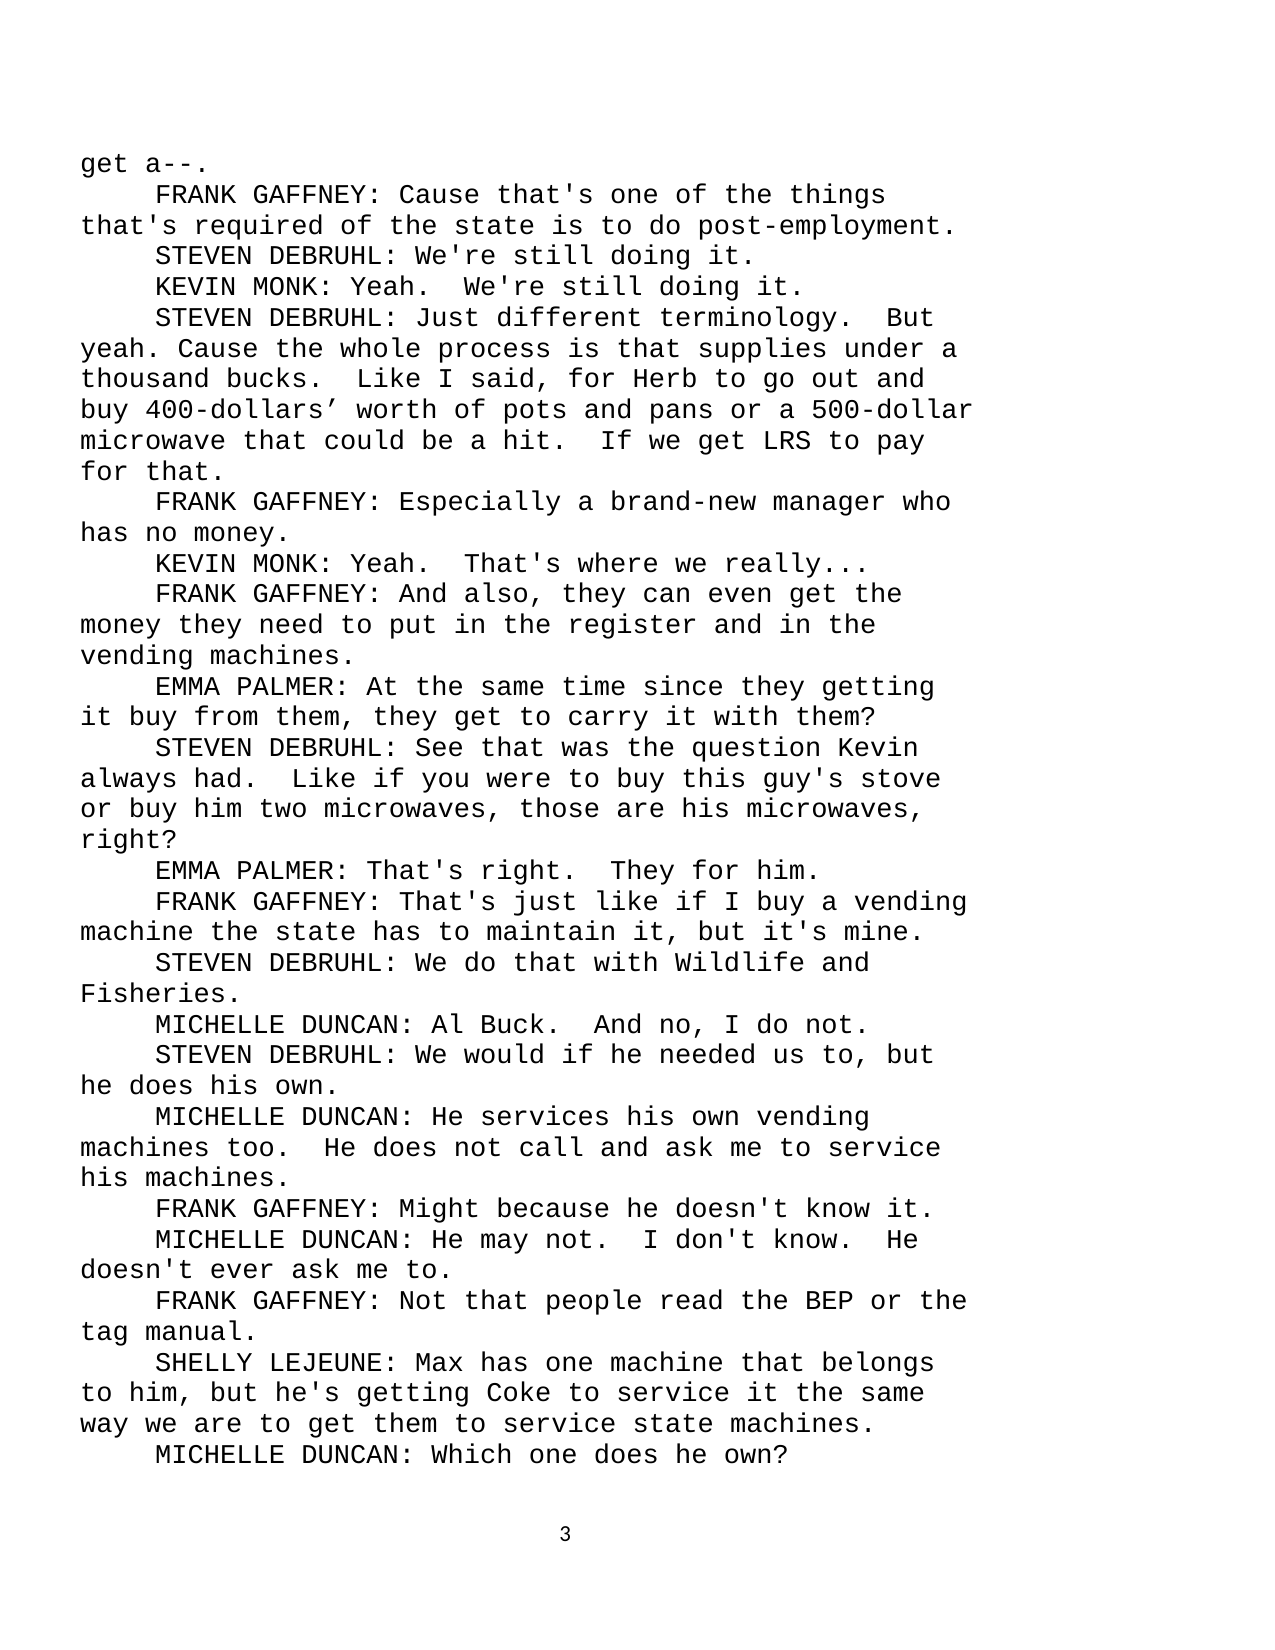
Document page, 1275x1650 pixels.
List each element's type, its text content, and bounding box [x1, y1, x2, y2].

text MICHELLE DUNCAN: He may not. I don't know. He doesn't ever ask me to. [80, 1226, 979, 1287]
text STEVEN DEBRUHL: We would if he needed us to, but he does his own. [80, 1041, 979, 1103]
text EMMA PALMER: At the same time since they getting it buy from them, they get to carry it with them? [80, 672, 979, 734]
text FRANK GAFFNEY: Especially a brand-new manager who has no money. [80, 488, 979, 549]
text MICHELLE DUNCAN: He services his own vending machines too. He does not call and ask me to service his machines. [80, 1103, 979, 1195]
text FRANK GAFFNEY: That's just like if I buy a vending machine the state has to maintain it, but it's mine. [80, 887, 979, 949]
text SHELLY LEJEUNE: Max has one machine that belongs to him, but he's getting Coke to service it the same way we are to get them to service state machines. [80, 1348, 979, 1441]
text FRANK GAFFNEY: Not that people read the BEP or the tag manual. [80, 1287, 979, 1348]
text STEVEN DEBRUHL: See that was the question Kevin always had. Like if you were to buy this guy's stove or buy him two microwaves, those are his microwaves, right? [80, 734, 979, 857]
text MICHELLE DUNCAN: Which one does he own? [80, 1441, 979, 1471]
text KEVIN MONK: Yeah. We're still doing it. [80, 273, 979, 304]
text KEVIN MONK: Yeah. That's where we really... [80, 549, 979, 580]
text FRANK GAFFNEY: Might because he doesn't know it. [80, 1195, 979, 1226]
text FRANK GAFFNEY: And also, they can even get the money they need to put in the register and in the vending machines. [80, 580, 979, 672]
text STEVEN DEBRUHL: We're still doing it. [80, 242, 979, 273]
text MICHELLE DUNCAN: Al Buck. And no, I do not. [80, 1010, 979, 1041]
text STEVEN DEBRUHL: We do that with Wildlife and Fisheries. [80, 949, 979, 1010]
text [80, 150, 979, 181]
text FRANK GAFFNEY: Cause that's one of the things that's required of the state is to do post-employment. [80, 181, 979, 242]
text STEVEN DEBRUHL: Just different terminology. But yeah. Cause the whole process is that supplies under a thousand bucks. Like I said, for Herb to go out and buy 400-dollars’ worth of pots and pans or a 500-dollar microwave that could be a hit. If we get LRS to pay for that. [80, 304, 979, 488]
text EMMA PALMER: That's right. They for him. [80, 857, 979, 887]
